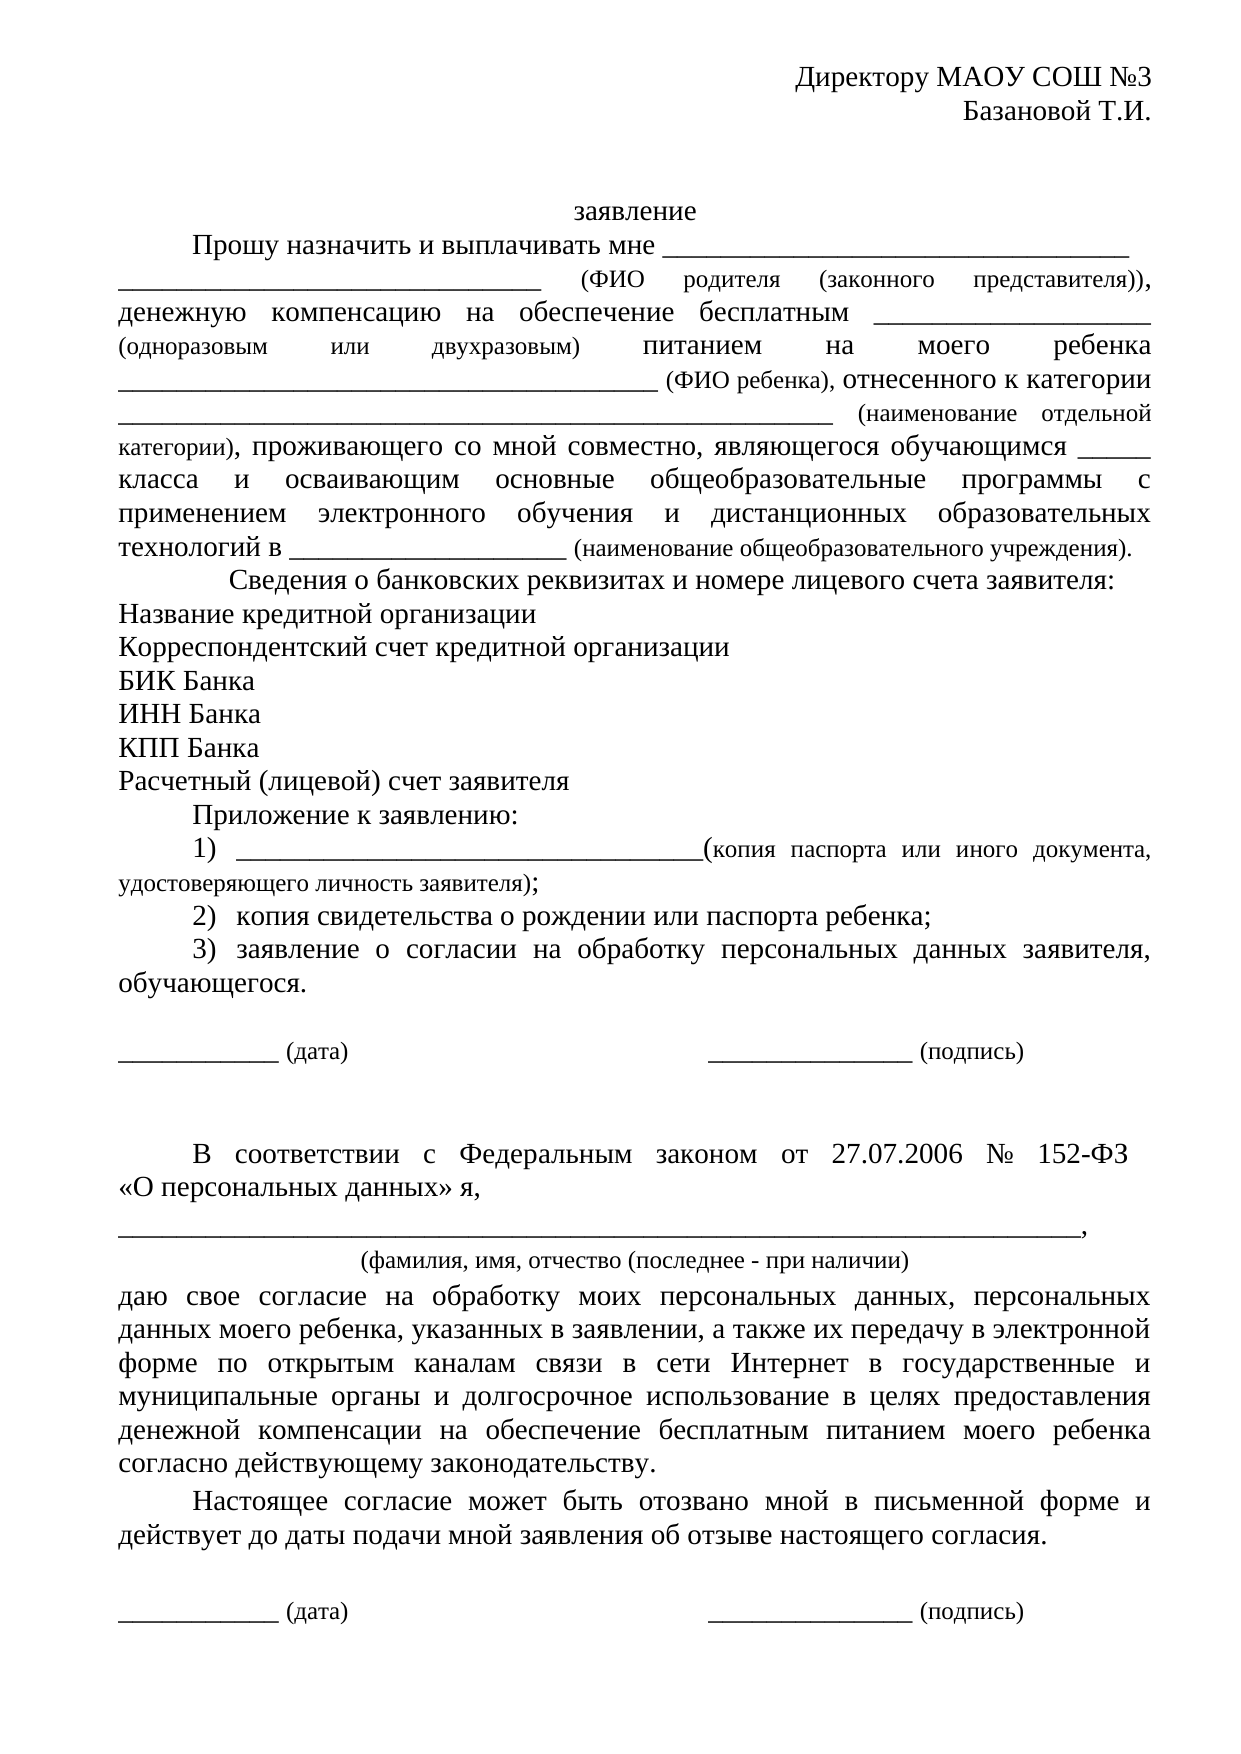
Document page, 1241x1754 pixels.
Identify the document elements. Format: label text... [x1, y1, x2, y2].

text ___________ (дата) ______________ (подпись) [118, 1032, 1152, 1065]
text Корреспондентский счет кредитной организации [118, 629, 1152, 663]
text Базановой Т.И. [118, 93, 1152, 126]
text БИК Банка [118, 663, 1152, 696]
list ________________________________(копия паспорта или иного документа, удостоверяющего личность заявителя); [118, 831, 1152, 898]
text _____________________________ (ФИО родителя (законного представителя)), денежную компенсацию на обеспечение бесплатным ___________________ (одноразовым или двухразовым) питанием на моего ребенка _____________________________________ (ФИО ребенка), отнесенного к категории _________________________________________________ (наименование отдельной категории), проживающего со мной совместно, являющегося обучающимся _____ класса и осваивающим основные общеобразовательные программы с применением электронного обучения и дистанционных образовательных технологий в ___________________ (наименование общеобразовательного учреждения). [118, 260, 1152, 562]
text заявление [118, 193, 1152, 227]
text Прошу назначить и выплачивать мне ________________________________ [118, 227, 1152, 260]
list заявление о согласии на обработку персональных данных заявителя, обучающегося. [118, 931, 1152, 998]
text Сведения о банковских реквизитах и номере лицевого счета заявителя: [118, 562, 1152, 596]
text Приложение к заявлению: [118, 797, 1152, 831]
text ___________ (дата) ______________ (подпись) [118, 1592, 1152, 1626]
text В соответствии с Федеральным законом от 27.07.2006 № 152-ФЗ «О персональных данных» я, [118, 1136, 1152, 1203]
text даю свое согласие на обработку моих персональных данных, персональных данных моего ребенка, указанных в заявлении, а также их передачу в электронной форме по открытым каналам связи в сети Интернет в государственные и муниципальные органы и долгосрочное использование в целях предоставления денежной компенсации на обеспечение бесплатным питанием моего ребенка согласно действующему законодательству. [118, 1278, 1152, 1479]
list копия свидетельства о рождении или паспорта ребенка; [118, 898, 1152, 931]
text Название кредитной организации [118, 596, 1152, 629]
text КПП Банка [118, 730, 1152, 763]
text (фамилия, имя, отчество (последнее - при наличии) [118, 1245, 1152, 1274]
text Директору МАОУ СОШ №3 [118, 59, 1152, 93]
text Настоящее согласие может быть отозвано мной в письменной форме и действует до даты подачи мной заявления об отзыве настоящего согласия. [118, 1483, 1152, 1550]
text __________________________________________________________________, [118, 1207, 1152, 1241]
text ИНН Банка [118, 696, 1152, 730]
text Расчетный (лицевой) счет заявителя [118, 763, 1152, 797]
